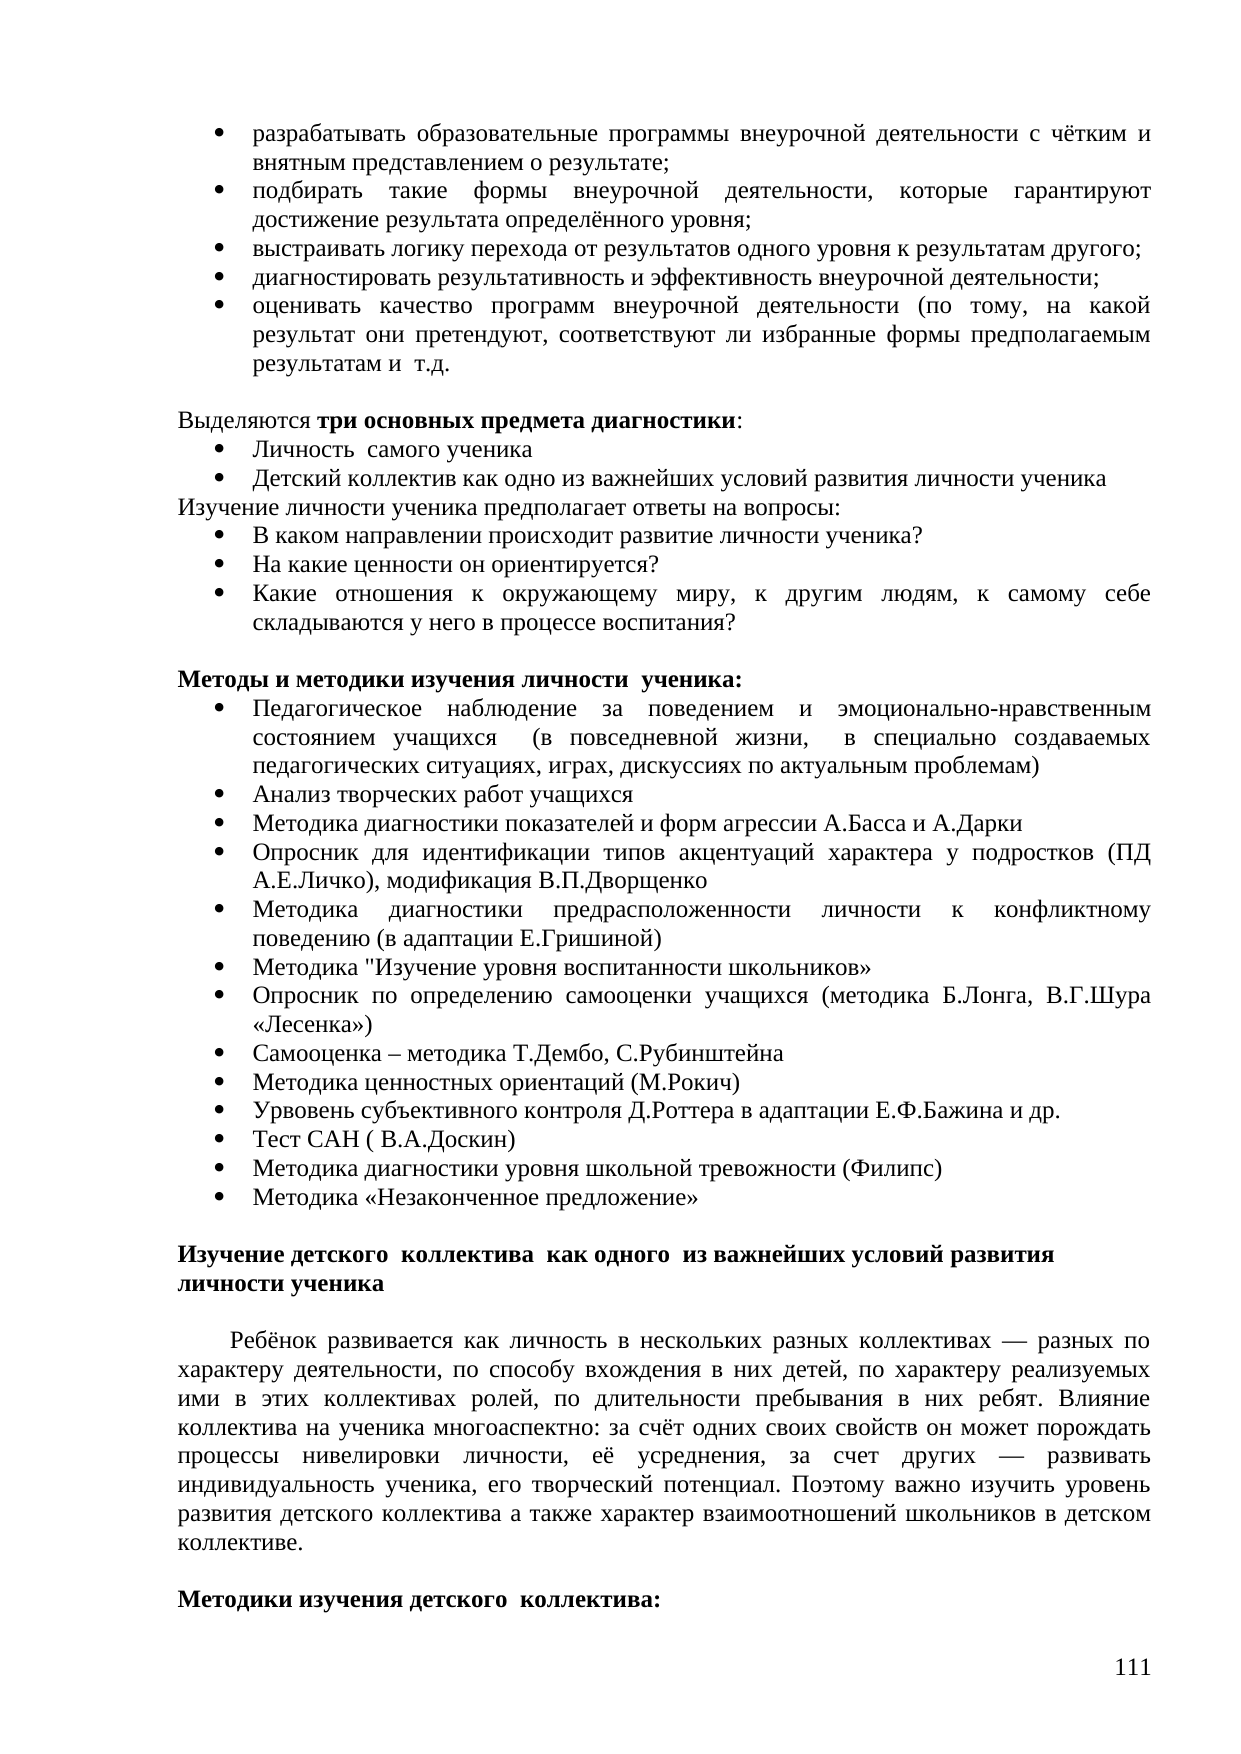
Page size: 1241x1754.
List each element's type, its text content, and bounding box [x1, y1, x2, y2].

list Тест САН ( В.А.Доскин) [215, 1124, 1152, 1153]
list Методика диагностики показателей и форм агрессии А.Басса и А.Дарки [215, 808, 1152, 837]
list На какие ценности он ориентируется? [215, 549, 1152, 578]
list Анализ творческих работ учащихся [215, 779, 1152, 808]
list В каком направлении происходит развитие личности ученика? [215, 521, 1152, 549]
list Методика диагностики уровня школьной тревожности (Филипс) [215, 1153, 1152, 1182]
list выстраивать логику перехода от результатов одного уровня к результатам другого; [215, 233, 1152, 262]
text Изучение детского коллектива как одного из важнейших условий развития личности ученика [177, 1239, 1152, 1297]
text Изучение личности ученика предполагает ответы на вопросы: [177, 492, 1152, 521]
list разрабатывать образовательные программы внеурочной деятельности с чётким и внятным представлением о результате; [215, 118, 1152, 176]
list Какие отношения к окружающему миру, к другим людям, к самому себе складываются у него в процессе воспитания? [215, 578, 1152, 636]
list Опросник по определению самооценки учащихся (методика Б.Лонга, В.Г.Шура «Лесенка») [215, 981, 1152, 1038]
text Ребёнок развивается как личность в нескольких разных коллективах — разных по характеру деятельности, по способу вхождения в них детей, по характеру реализуемых ими в этих коллективах ролей, по длительности пребывания в них ребят. Влияние коллектива на ученика многоаспектно: за счёт одних своих свойств он может порождать процессы нивелировки личности, её усреднения, за счет других — развивать индивидуальность ученика, его творческий потенциал. Поэтому важно изучить уровень развития детского коллектива а также характер взаимоотношений школьников в детском коллективе. [177, 1326, 1152, 1556]
list подбирать такие формы внеурочной деятельности, которые гарантируют достижение результата определённого уровня; [215, 176, 1152, 233]
list Детский коллектив как одно из важнейших условий развития личности ученика [215, 463, 1152, 492]
list Самооценка – методика Т.Дембо, С.Рубинштейна [215, 1038, 1152, 1067]
text Методики изучения детского коллектива: [177, 1584, 1152, 1613]
list Урвовень субъективного контроля Д.Роттера в адаптации Е.Ф.Бажина и др. [215, 1096, 1152, 1124]
list Педагогическое наблюдение за поведением и эмоционально-нравственным состоянием учащихся (в повседневной жизни, в специально создаваемых педагогических ситуациях, играх, дискуссиях по актуальным проблемам) [215, 693, 1152, 779]
list диагностировать результативность и эффективность внеурочной деятельности; [215, 262, 1152, 291]
text Методы и методики изучения личности ученика: [177, 664, 1152, 693]
list Методика «Незаконченное предложение» [215, 1182, 1152, 1211]
text Выделяются три основных предмета диагностики: [177, 406, 1152, 434]
list Методика "Изучение уровня воспитанности школьников» [215, 952, 1152, 981]
list Опросник для идентификации типов акцентуаций характера у подростков (ПД А.Е.Личко), модификация В.П.Дворщенко [215, 837, 1152, 894]
list Методика диагностики предрасположенности личности к конфликтному поведению (в адаптации Е.Гришиной) [215, 894, 1152, 952]
list Методика ценностных ориентаций (М.Рокич) [215, 1067, 1152, 1096]
list Личность самого ученика [215, 434, 1152, 463]
list оценивать качество программ внеурочной деятельности (по тому, на какой результат они претендуют, соответствуют ли избранные формы предполагаемым результатам и т.д. [215, 291, 1152, 377]
